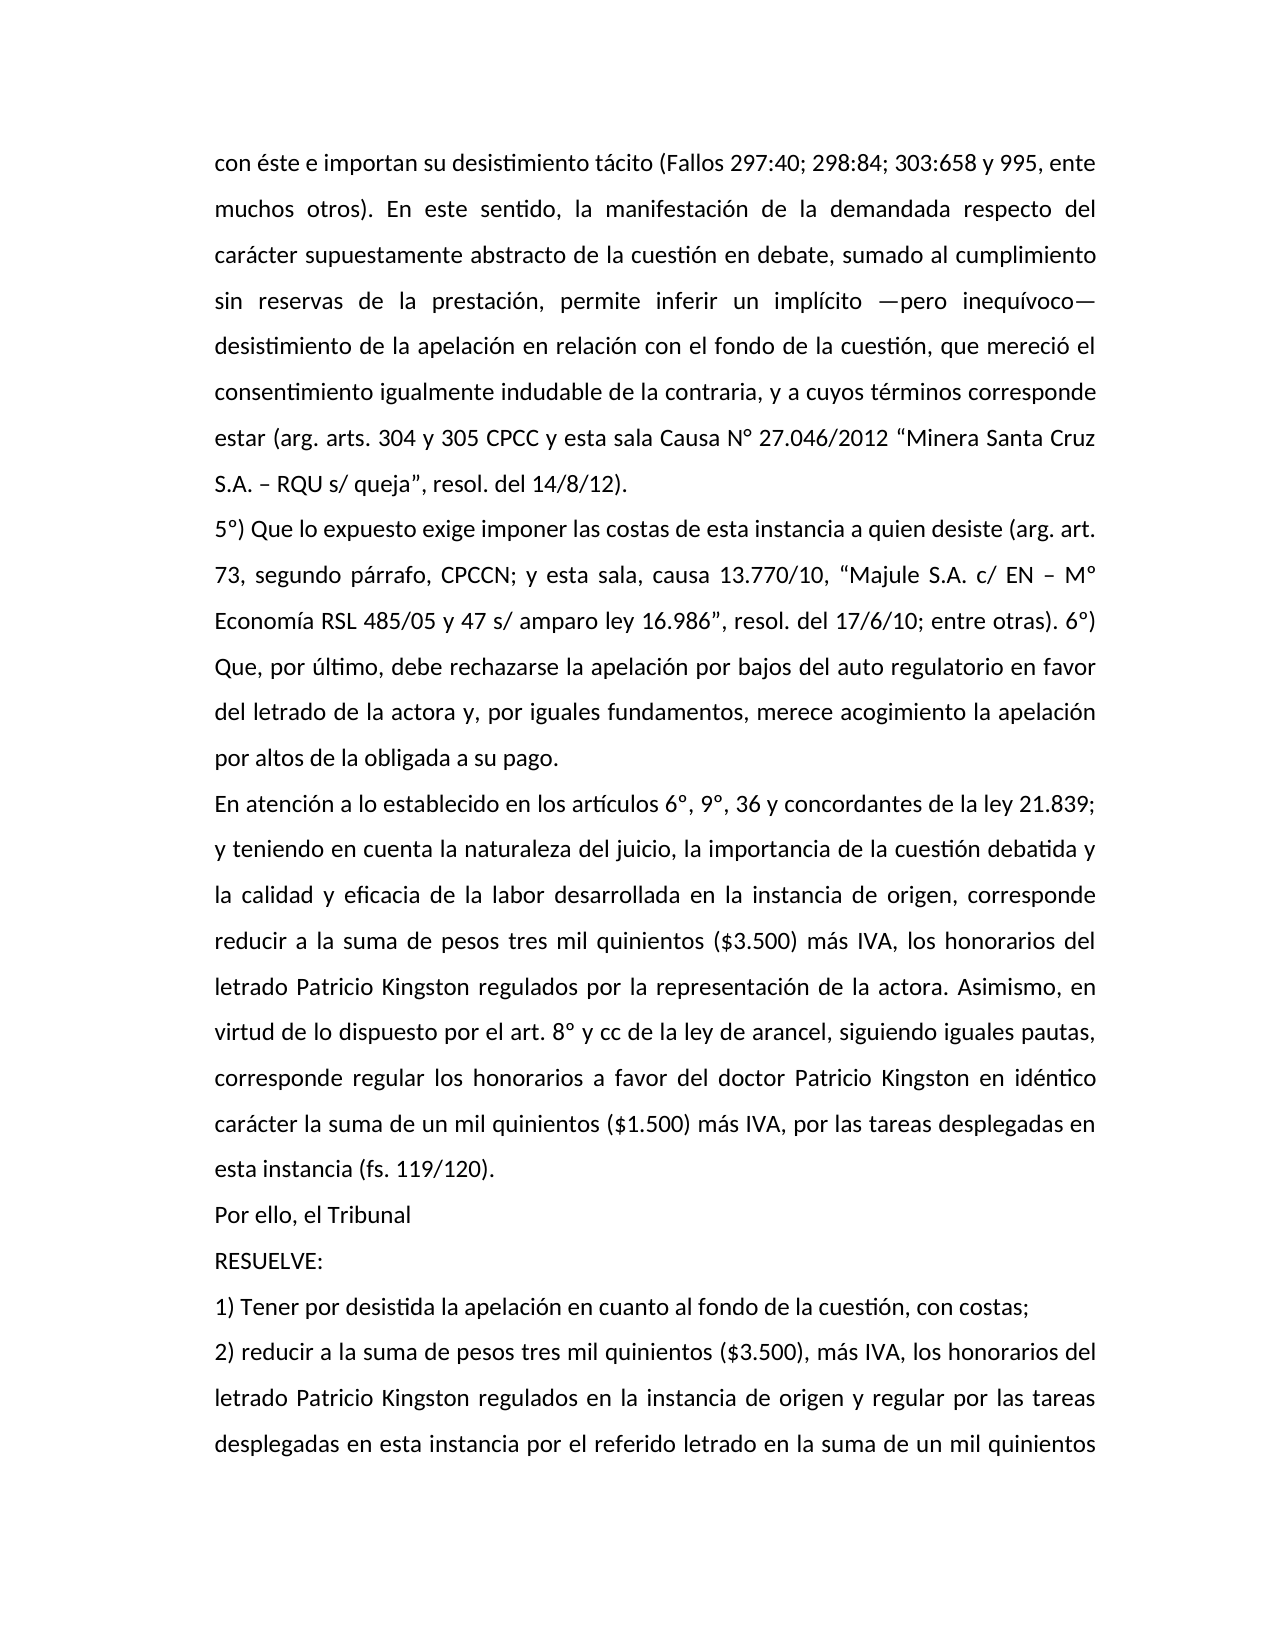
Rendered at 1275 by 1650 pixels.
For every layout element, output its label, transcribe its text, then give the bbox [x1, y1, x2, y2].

text RESUELVE: [214, 1245, 1098, 1276]
text Por ello, el Tribunal [214, 1199, 1098, 1230]
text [214, 148, 1098, 498]
text 1) Tener por desistida la apelación en cuanto al fondo de la cuestión, con costas; [214, 1291, 1098, 1321]
text En atención a lo establecido en los artículos 6º, 9º, 36 y concordantes de la ley 21.839; y teniendo en cuenta la naturaleza del juicio, la importancia de la cuestión debatida y la calidad y eficacia de la labor desarrollada en la instancia de origen, corresponde reducir a la suma de pesos tres mil quinientos ($3.500) más IVA, los honorarios del letrado Patricio Kingston regulados por la representación de la actora. Asimismo, en virtud de lo dispuesto por el art. 8º y cc de la ley de arancel, siguiendo iguales pautas, corresponde regular los honorarios a favor del doctor Patricio Kingston en idéntico carácter la suma de un mil quinientos ($1.500) más IVA, por las tareas desplegadas en esta instancia (fs. 119/120). [214, 788, 1098, 1184]
text 5º) Que lo expuesto exige imponer las costas de esta instancia a quien desiste (arg. art. 73, segundo párrafo, CPCCN; y esta sala, causa 13.770/10, “Majule S.A. c/ EN – Mº Economía RSL 485/05 y 47 s/ amparo ley 16.986”, resol. del 17/6/10; entre otras). 6º) Que, por último, debe rechazarse la apelación por bajos del auto regulatorio en favor del letrado de la actora y, por iguales fundamentos, merece acogimiento la apelación por altos de la obligada a su pago. [214, 513, 1098, 773]
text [214, 1337, 1098, 1458]
